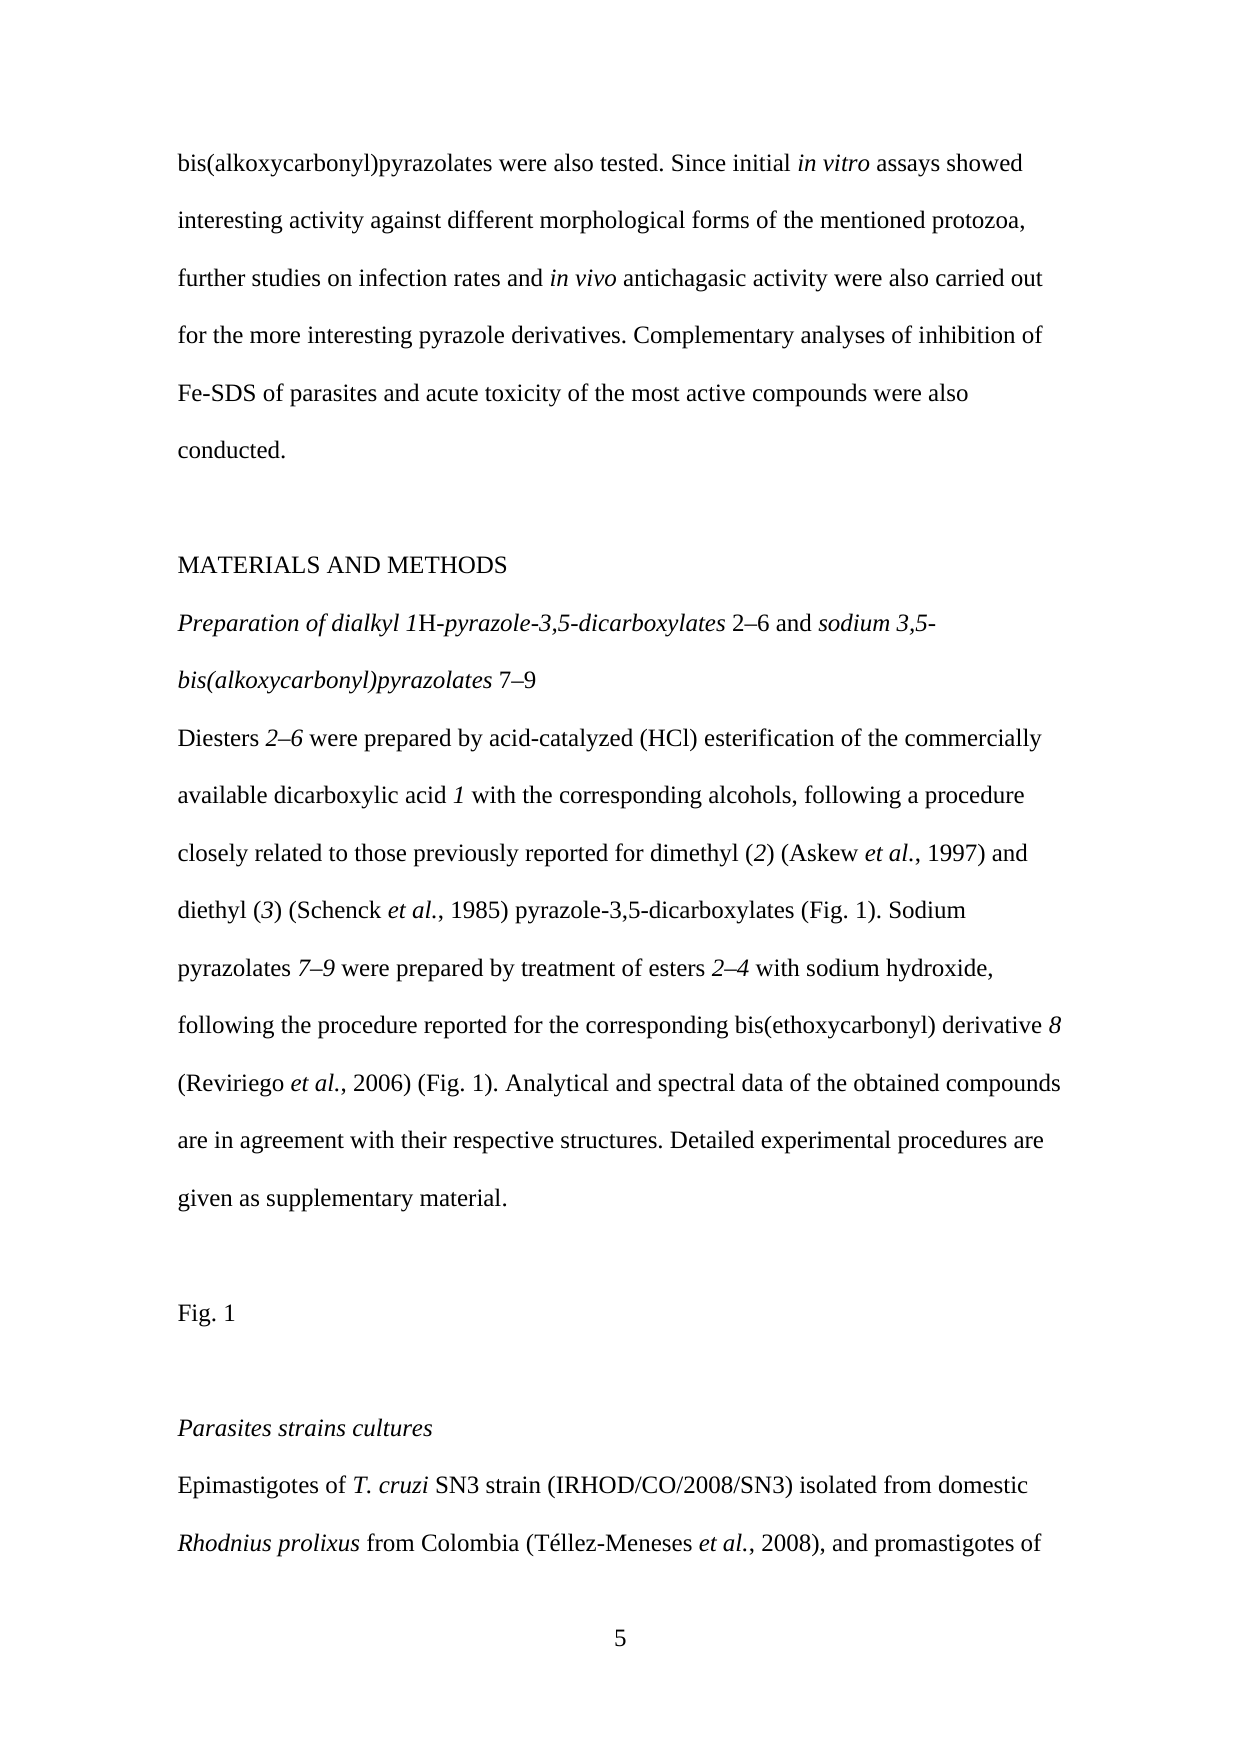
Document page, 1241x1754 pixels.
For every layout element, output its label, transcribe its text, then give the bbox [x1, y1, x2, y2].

text Parasites strains cultures [177, 1413, 1063, 1441]
text Fig. 1 [177, 1298, 1063, 1326]
text MATERIALS AND METHODS [177, 550, 1063, 579]
text Diesters 2–6 were prepared by acid-catalyzed (HCl) esterification of the commercially available dicarboxylic acid 1 with the corresponding alcohols, following a procedure closely related to those previously reported for dimethyl (2) (Askew et al., 1997) and diethyl (3) (Schenck et al., 1985) pyrazole-3,5-dicarboxylates (Fig. 1). Sodium pyrazolates 7–9 were prepared by treatment of esters 2–4 with sodium hydroxide, following the procedure reported for the corresponding bis(ethoxycarbonyl) derivative 8 (Reviriego et al., 2006) (Fig. 1). Analytical and spectral data of the obtained compounds are in agreement with their respective structures. Detailed experimental procedures are given as supplementary material. [177, 723, 1063, 1211]
text Preparation of dialkyl 1H-pyrazole-3,5-dicarboxylates 2–6 and sodium 3,5-bis(alkoxycarbonyl)pyrazolates 7–9 [177, 608, 1063, 694]
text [177, 148, 1063, 464]
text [177, 1470, 1063, 1556]
